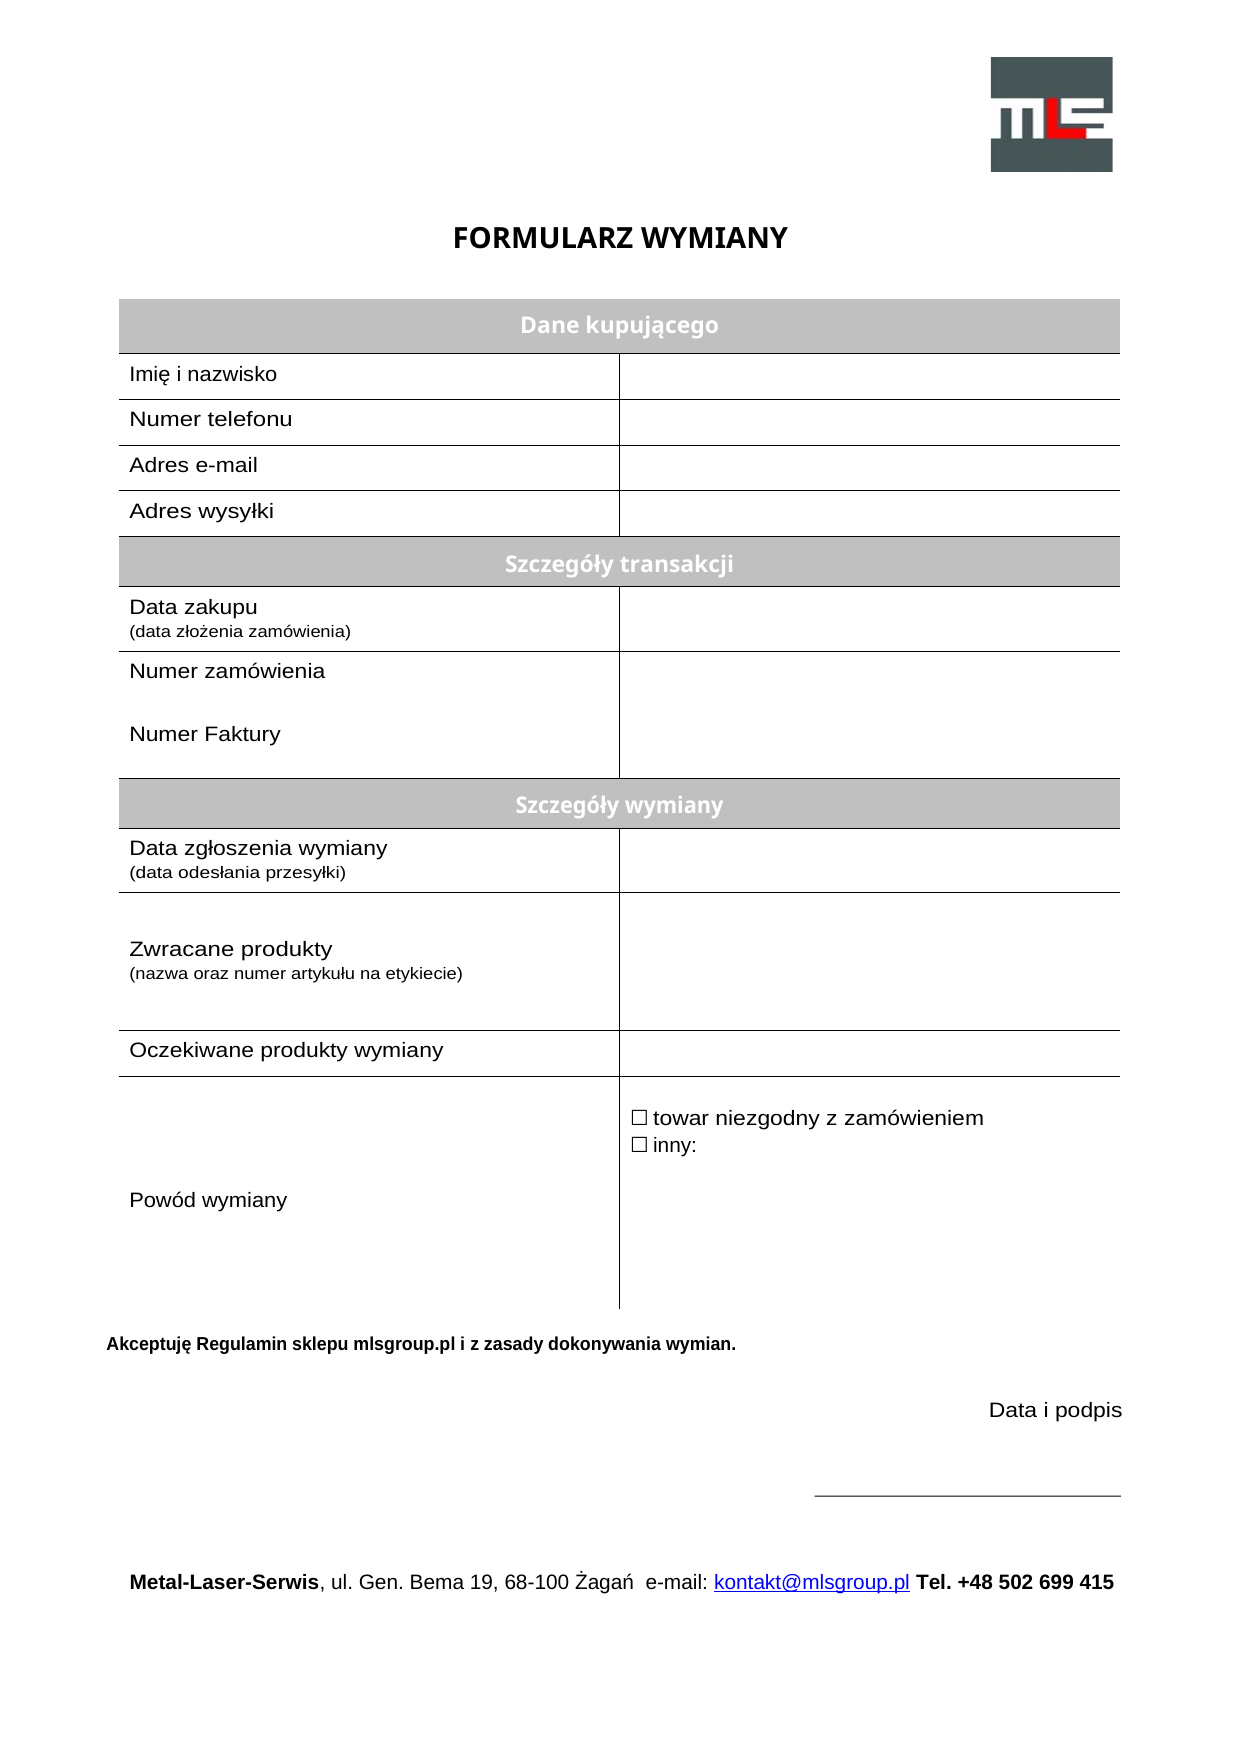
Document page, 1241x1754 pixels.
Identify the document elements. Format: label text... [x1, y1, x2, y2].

table_cell [620, 829, 1120, 892]
table_cell [620, 587, 1120, 651]
table_cell [620, 446, 1120, 490]
text FORMULARZ WYMIANY [230, 217, 1010, 257]
table_cell Powód wymiany [119, 1077, 619, 1309]
table_cell Oczekiwane produkty wymiany [119, 1031, 619, 1076]
table_cell Numer telefonu [119, 400, 619, 444]
table_cell [620, 893, 1120, 1030]
table_cell Adres wysyłki [119, 491, 619, 536]
picture [990, 57, 1113, 172]
table_cell [620, 652, 1120, 778]
table_cell [620, 400, 1120, 444]
table_cell [620, 1031, 1120, 1076]
table_cell Imię i nazwisko [119, 354, 619, 399]
text Akceptuję Regulamin sklepu mlsgroup.pl i z zasady dokonywania wymian. [106, 1332, 1134, 1354]
table_cell [620, 354, 1120, 399]
table_header Dane kupującego [119, 299, 1120, 353]
text Metal-Laser-Serwis, ul. Gen. Bema 19, 68-100 Żagań e-mail: kontakt@mlsgroup.pl Tel. +48 502 699 415 [106, 1570, 1134, 1594]
table_cell Zwracane produkty (nazwa oraz numer artykułu na etykiecie) [119, 893, 619, 1030]
table_cell Data zgłoszenia wymiany (data odesłania przesyłki) [119, 829, 619, 892]
table_cell Numer zamówienia Numer Faktury [119, 652, 619, 778]
table_cell Szczegóły wymiany [119, 779, 1120, 828]
table_cell Szczegóły transakcji [119, 537, 1120, 586]
text Data i podpis [106, 1398, 1122, 1422]
table_cell [620, 491, 1120, 536]
table_cell Data zakupu (data złożenia zamówienia) [119, 587, 619, 651]
table_cell Adres e-mail [119, 446, 619, 490]
table_cell towar niezgodny z zamówieniem inny: [620, 1077, 1120, 1309]
